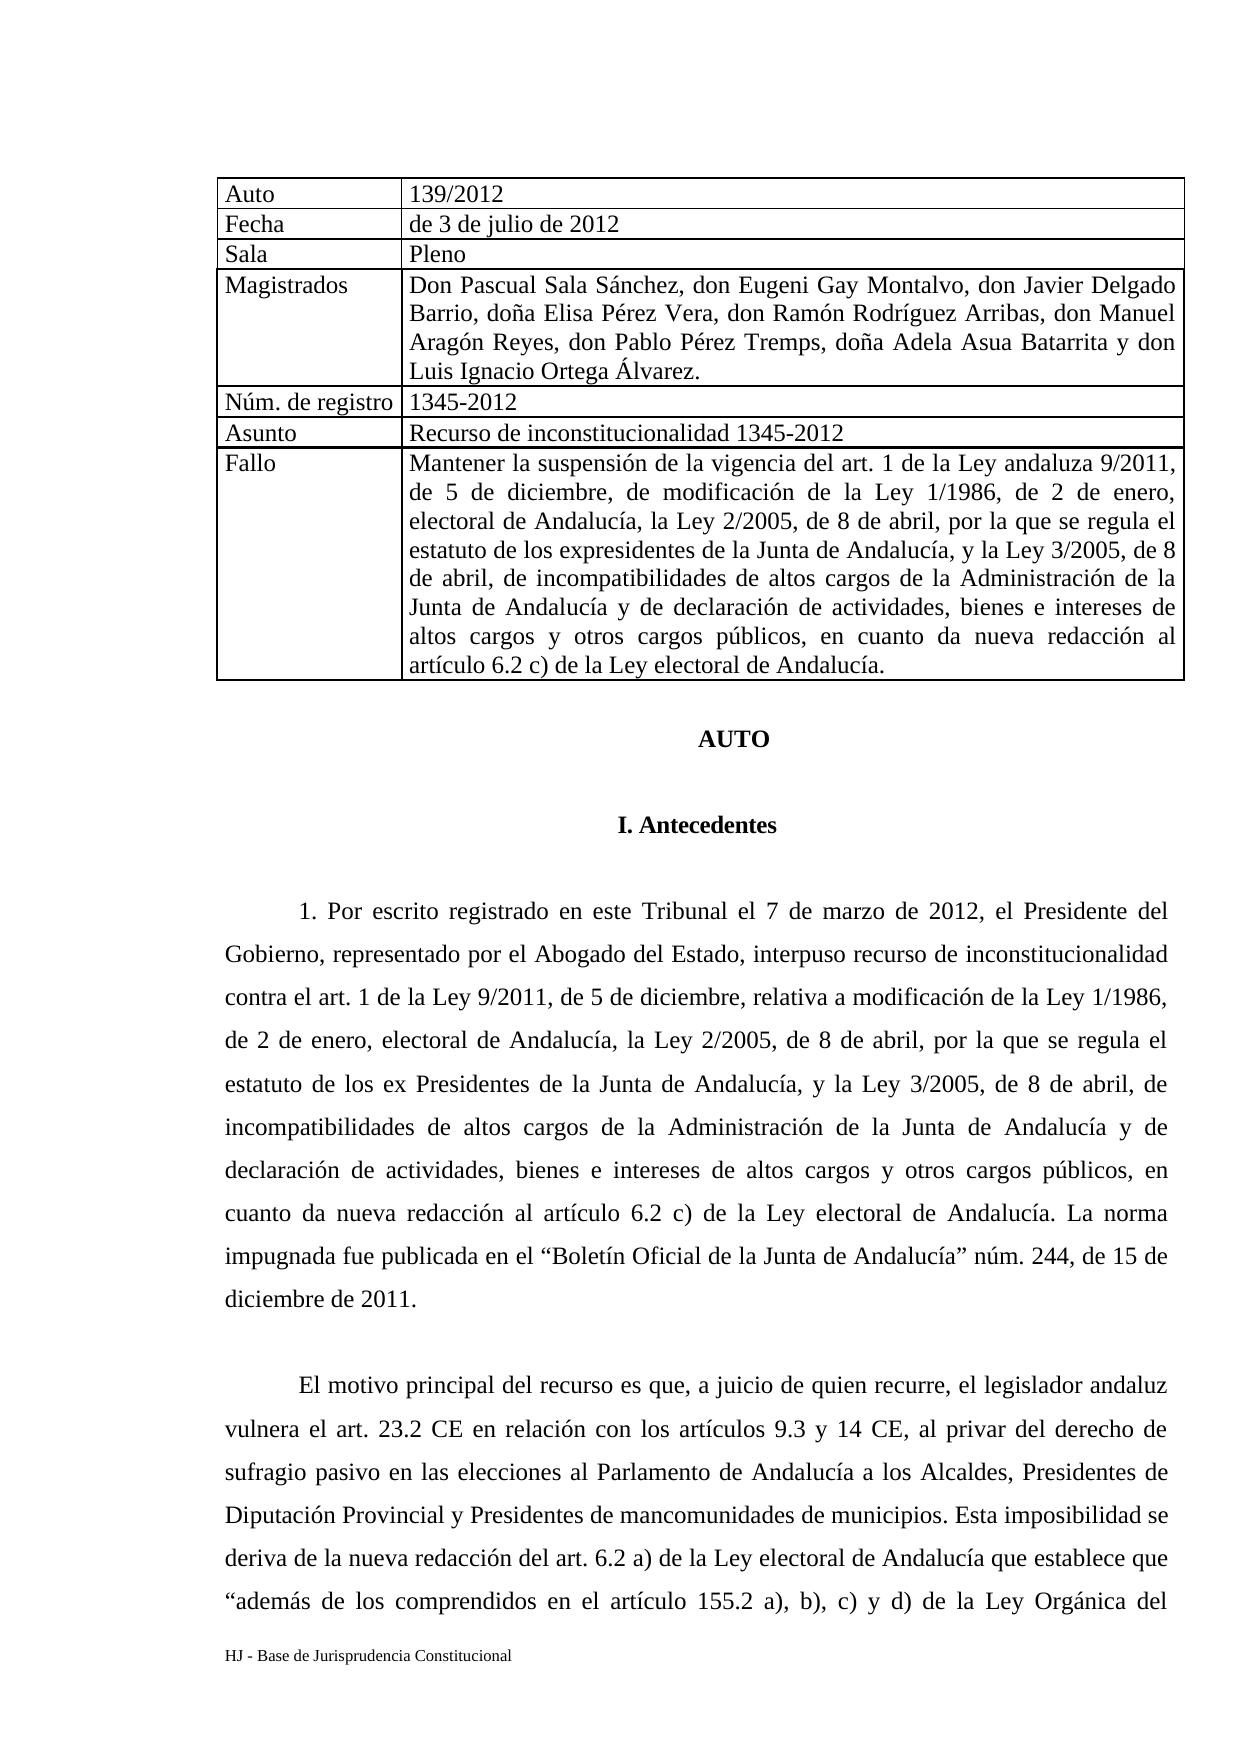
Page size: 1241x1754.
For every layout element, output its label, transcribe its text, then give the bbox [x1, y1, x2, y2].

table_cell Magistrados [218, 270, 401, 385]
table_cell Asunto [218, 418, 401, 446]
table_cell Recurso de inconstitucionalidad 1345-2012 [403, 418, 1183, 446]
text AUTO [224, 724, 1169, 752]
table_cell de 3 de julio de 2012 [402, 209, 1184, 238]
table_cell Núm. de registro [218, 387, 401, 416]
table_cell Mantener la suspensión de la vigencia del art. 1 de la Ley andaluza 9/2011, de 5 de diciembre, de modificación de la Ley 1/1986, de 2 de enero, electoral de Andalucía, la Ley 2/2005, de 8 de abril, por la que se regula el estatuto de los expresidentes de la Junta de Andalucía, y la Ley 3/2005, de 8 de abril, de incompatibilidades de altos cargos de la Administración de la Junta de Andalucía y de declaración de actividades, bienes e intereses de altos cargos y otros cargos públicos, en cuanto da nueva redacción al artículo 6.2 c) de la Ley electoral de Andalucía. [403, 449, 1183, 678]
table_cell Fallo [218, 449, 401, 678]
text 1. Por escrito registrado en este Tribunal el 7 de marzo de 2012, el Presidente del Gobierno, representado por el Abogado del Estado, interpuso recurso de inconstitucionalidad contra el art. 1 de la Ley 9/2011, de 5 de diciembre, relativa a modificación de la Ley 1/1986, de 2 de enero, electoral de Andalucía, la Ley 2/2005, de 8 de abril, por la que se regula el estatuto de los ex Presidentes de la Junta de Andalucía, y la Ley 3/2005, de 8 de abril, de incompatibilidades de altos cargos de la Administración de la Junta de Andalucía y de declaración de actividades, bienes e intereses de altos cargos y otros cargos públicos, en cuanto da nueva redacción al artículo 6.2 c) de la Ley electoral de Andalucía. La norma impugnada fue publicada en el “Boletín Oficial de la Junta de Andalucía” núm. 244, de 15 de diciembre de 2011. [224, 896, 1169, 1313]
text I. Antecedentes [224, 810, 1169, 839]
table_cell Pleno [402, 240, 1184, 268]
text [224, 1371, 1169, 1615]
table_cell Sala [218, 240, 401, 268]
table_cell Don Pascual Sala Sánchez, don Eugeni Gay Montalvo, don Javier Delgado Barrio, doña Elisa Pérez Vera, don Ramón Rodríguez Arribas, don Manuel Aragón Reyes, don Pablo Pérez Tremps, doña Adela Asua Batarrita y don Luis Ignacio Ortega Álvarez. [403, 270, 1183, 385]
table_cell 1345-2012 [403, 387, 1183, 416]
table_header 139/2012 [402, 179, 1184, 207]
table_cell Fecha [218, 209, 401, 238]
table_header Auto [218, 179, 401, 207]
